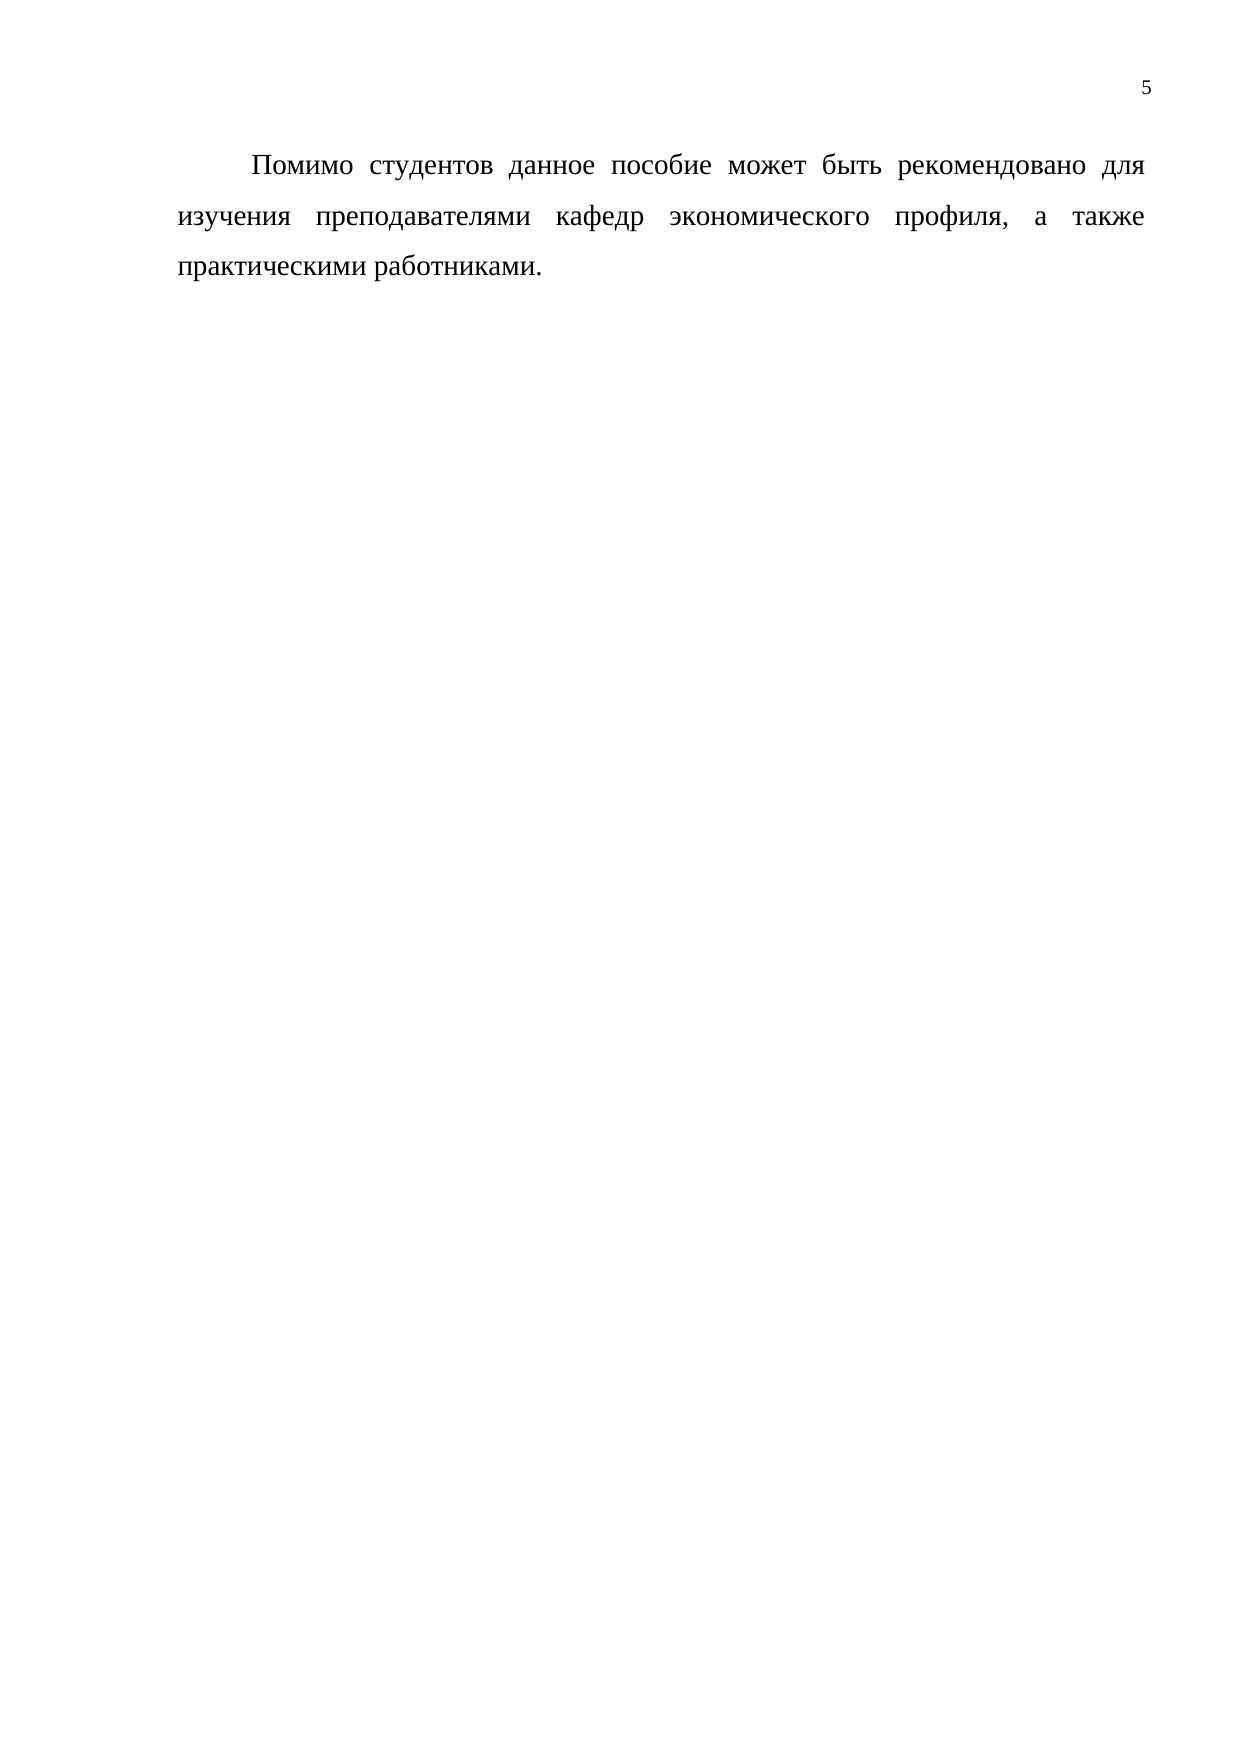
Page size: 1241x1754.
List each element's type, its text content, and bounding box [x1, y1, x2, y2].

text Помимо студентов данное пособие может быть рекомендовано для изучения преподавателями кафедр экономического профиля, а также практическими работниками. [177, 148, 1146, 282]
